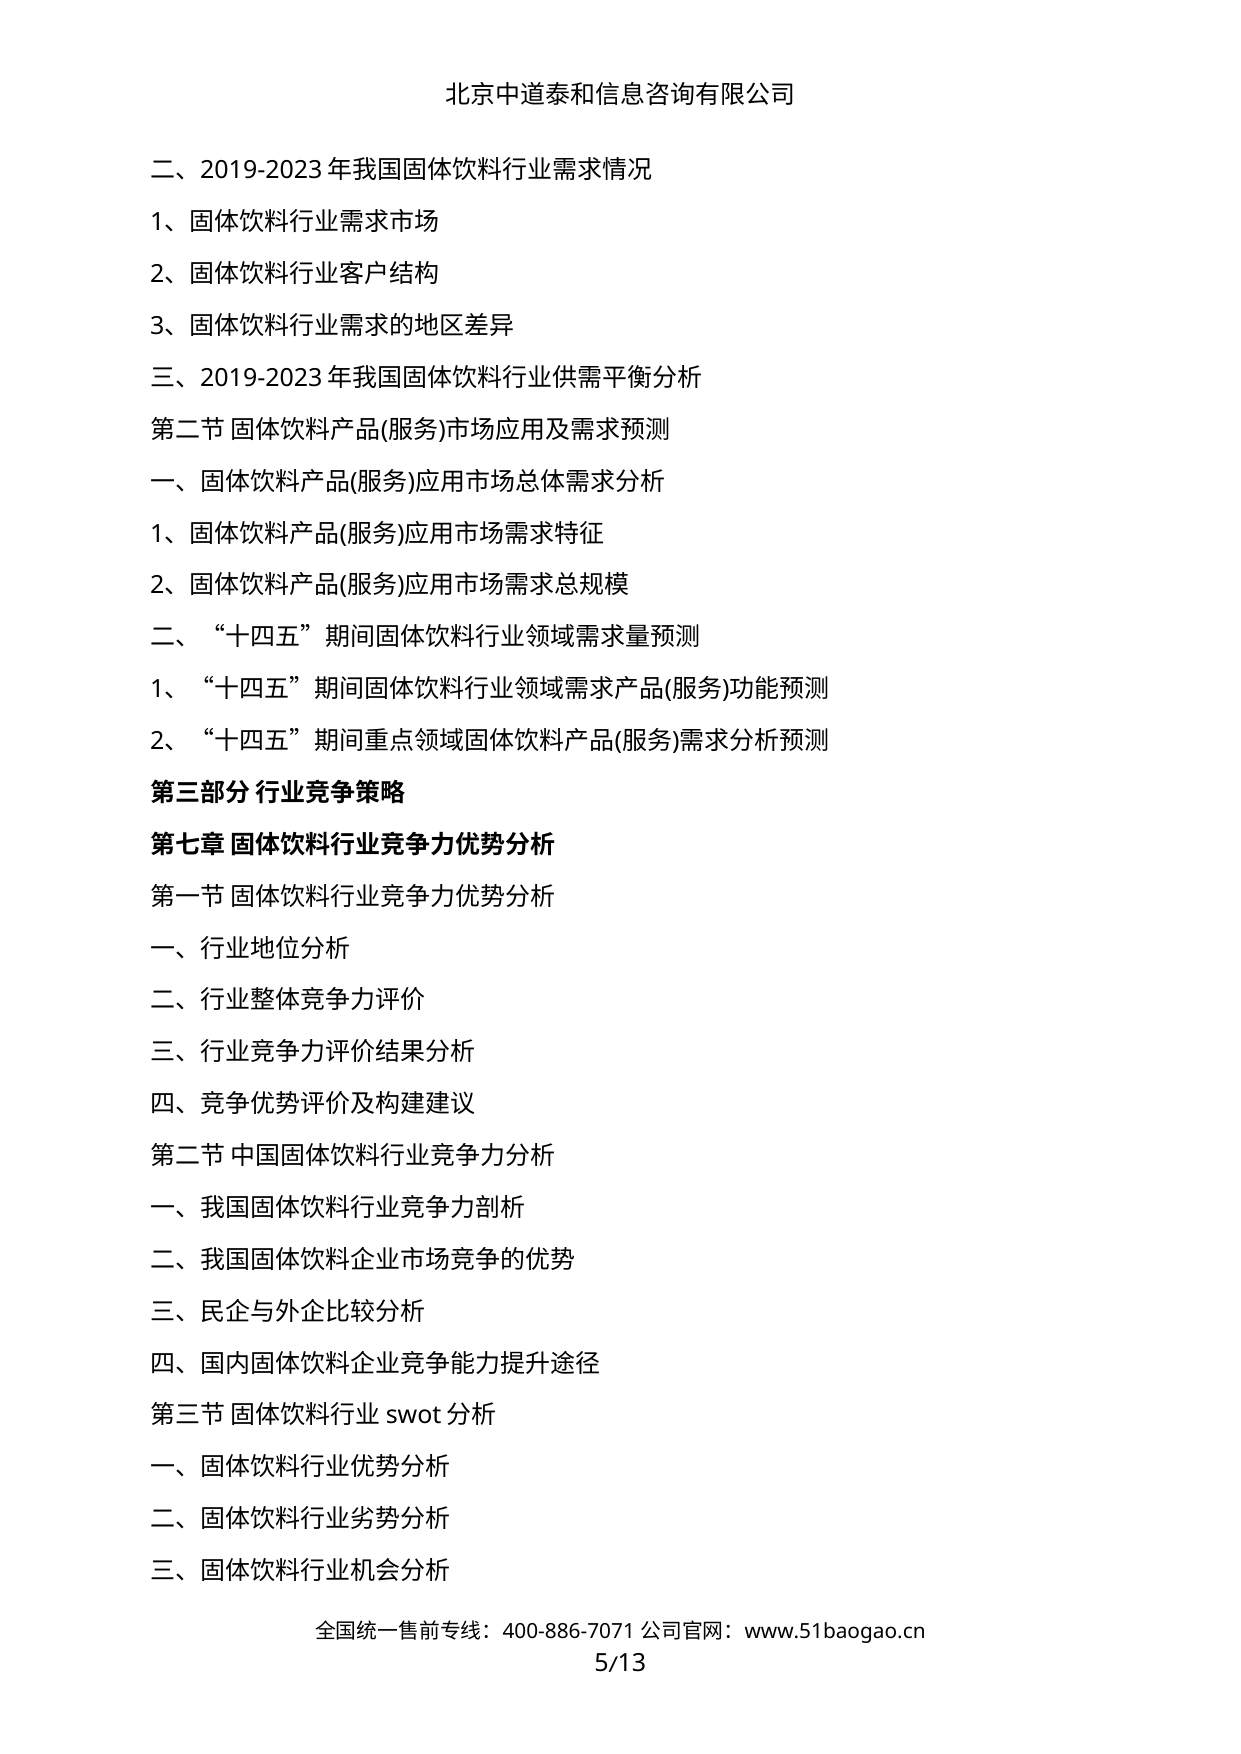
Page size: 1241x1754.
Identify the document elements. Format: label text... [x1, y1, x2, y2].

text 一、我国固体饮料行业竞争力剖析 [150, 1187, 1090, 1224]
text 二、固体饮料行业劣势分析 [150, 1499, 1090, 1535]
text 第一节 固体饮料行业竞争力优势分析 [150, 876, 1090, 912]
text 1、固体饮料产品(服务)应用市场需求特征 [150, 513, 1090, 549]
text 四、国内固体饮料企业竞争能力提升途径 [150, 1343, 1090, 1379]
text 1、固体饮料行业需求市场 [150, 202, 1090, 238]
text 一、固体饮料产品(服务)应用市场总体需求分析 [150, 461, 1090, 497]
text 第二节 中国固体饮料行业竞争力分析 [150, 1136, 1090, 1172]
text 第二节 固体饮料产品(服务)市场应用及需求预测 [150, 409, 1090, 446]
text 第三节 固体饮料行业swot分析 [150, 1395, 1090, 1431]
text 2、固体饮料行业客户结构 [150, 254, 1090, 290]
text 三、2019-2023年我国固体饮料行业供需平衡分析 [150, 357, 1090, 394]
text 三、民企与外企比较分析 [150, 1291, 1090, 1327]
text 3、固体饮料行业需求的地区差异 [150, 306, 1090, 342]
text 第三部分 行业竞争策略 [150, 772, 1090, 809]
text 二、2019-2023年我国固体饮料行业需求情况 [150, 150, 1090, 186]
text 2、“十四五”期间重点领域固体饮料产品(服务)需求分析预测 [150, 721, 1090, 757]
text 二、“十四五”期间固体饮料行业领域需求量预测 [150, 617, 1090, 653]
text 一、固体饮料行业优势分析 [150, 1447, 1090, 1483]
text 二、行业整体竞争力评价 [150, 980, 1090, 1016]
text 四、竞争优势评价及构建建议 [150, 1084, 1090, 1120]
text 2、固体饮料产品(服务)应用市场需求总规模 [150, 565, 1090, 601]
text 三、固体饮料行业机会分析 [150, 1551, 1090, 1587]
text 一、行业地位分析 [150, 928, 1090, 964]
text 三、行业竞争力评价结果分析 [150, 1032, 1090, 1068]
text 1、“十四五”期间固体饮料行业领域需求产品(服务)功能预测 [150, 669, 1090, 705]
text 第七章 固体饮料行业竞争力优势分析 [150, 824, 1090, 861]
text 二、我国固体饮料企业市场竞争的优势 [150, 1239, 1090, 1276]
